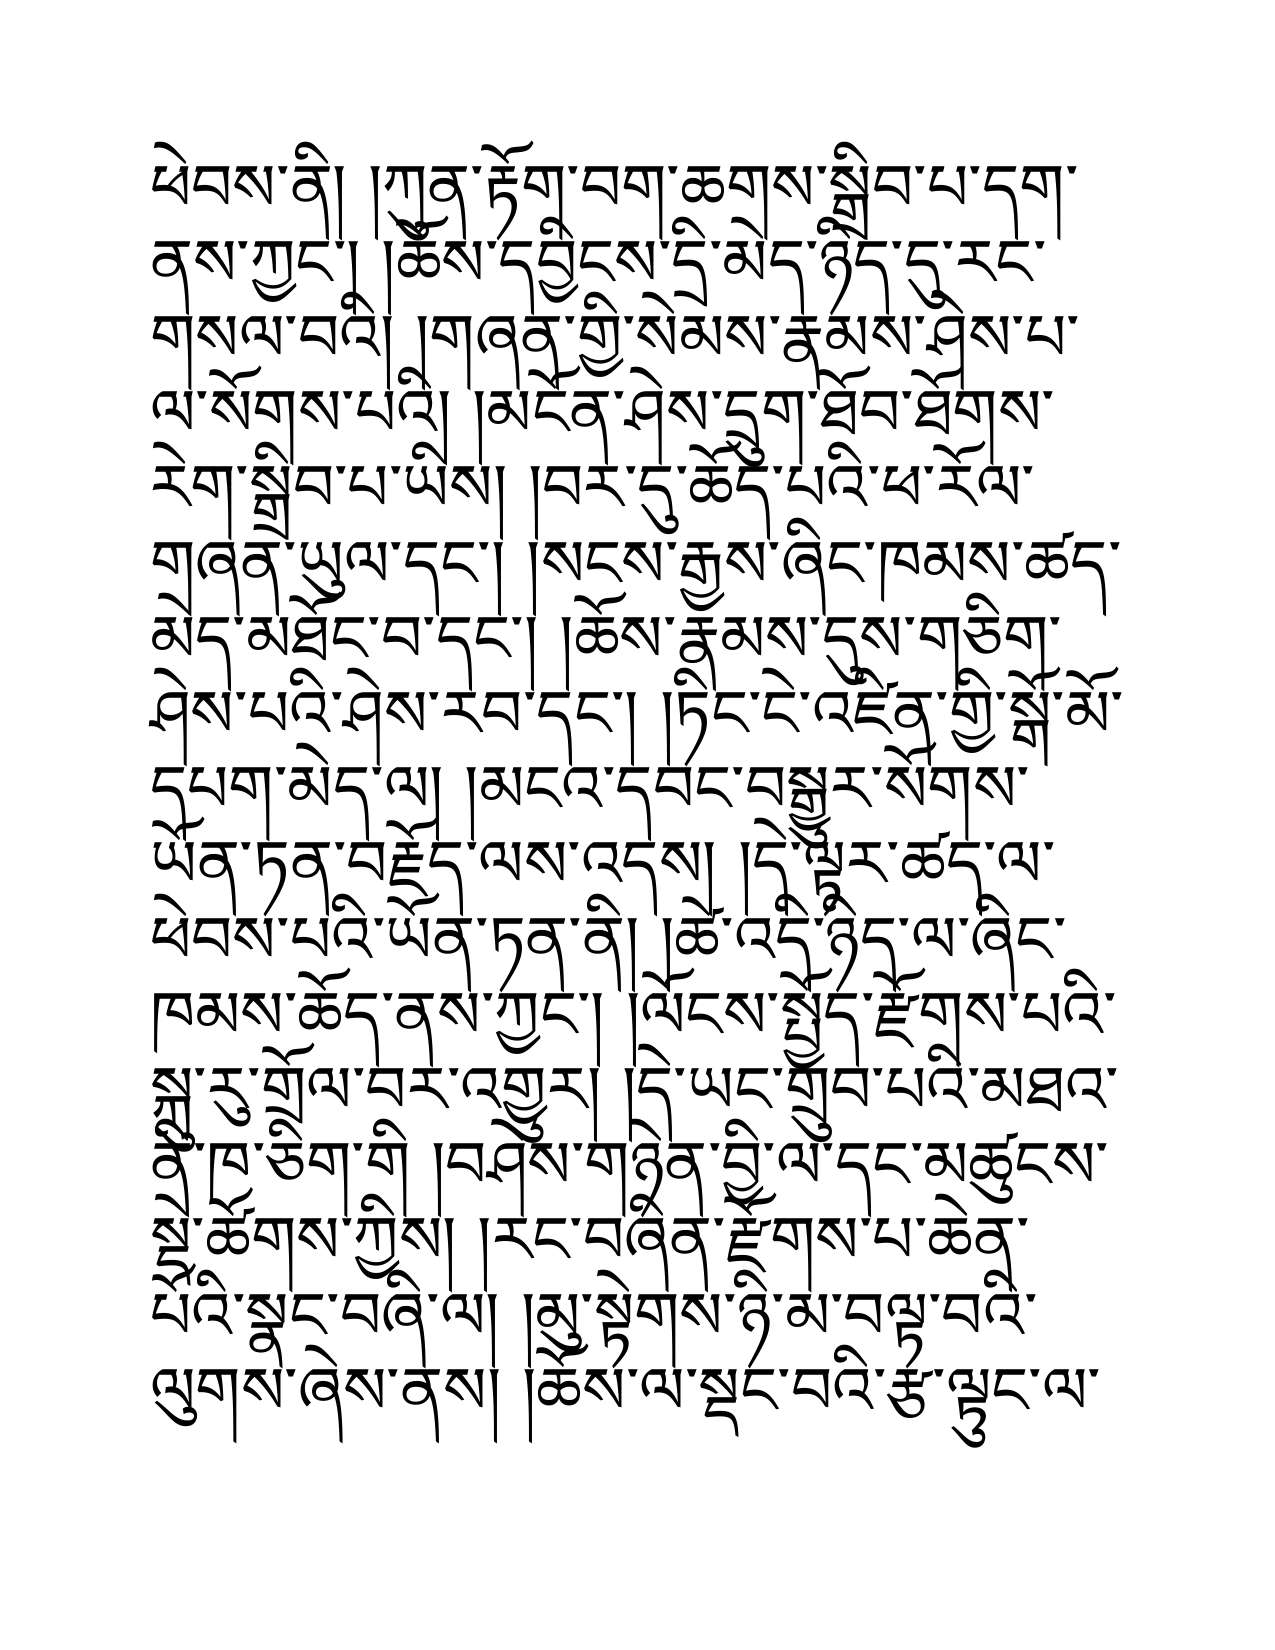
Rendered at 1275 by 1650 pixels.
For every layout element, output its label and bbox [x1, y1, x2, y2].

text [150, 150, 1125, 1428]
